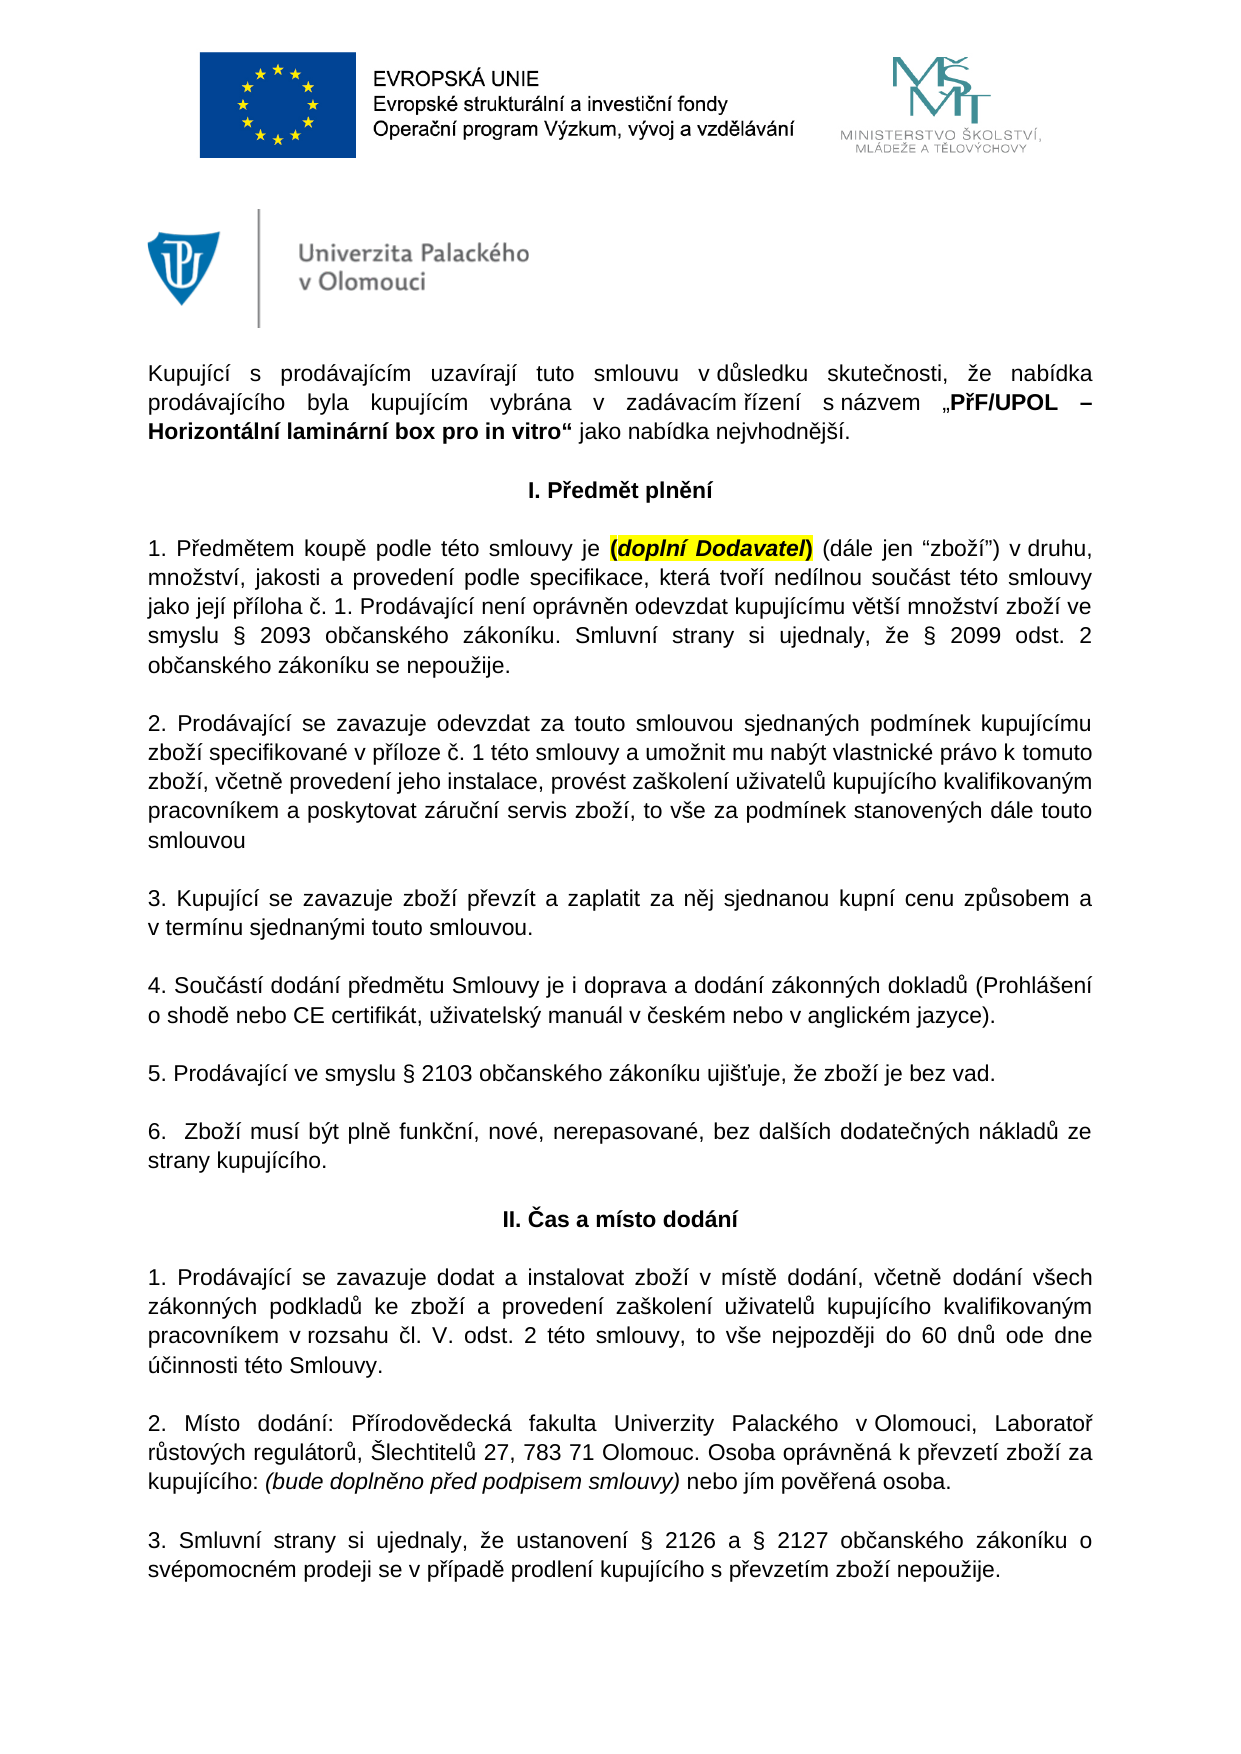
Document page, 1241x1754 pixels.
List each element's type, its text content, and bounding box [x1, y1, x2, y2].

text 1. Předmětem koupě podle této smlouvy je (doplní Dodavatel) (dále jen “zboží”) v druhu, množství, jakosti a provedení podle specifikace, která tvoří nedílnou součást této smlouvy jako její příloha č. 1. Prodávající není oprávněn odevzdat kupujícímu větší množství zboží ve smyslu § 2093 občanského zákoníku. Smluvní strany si ujednaly, že § 2099 odst. 2 občanského zákoníku se nepoužije. [148, 533, 1093, 679]
text 4. Součástí dodání předmětu Smlouvy je i doprava a dodání zákonných dokladů (Prohlášení o shodě nebo CE certifikát, uživatelský manuál v českém nebo v anglickém jazyce). [148, 971, 1093, 1029]
text Kupující s prodávajícím uzavírají tuto smlouvu v důsledku skutečnosti, že nabídka prodávajícího byla kupujícím vybrána v zadávacím řízení s názvem „PřF/UPOL – Horizontální laminární box pro in vitro“ jako nabídka nejvhodnější. [148, 358, 1093, 446]
text 2. Místo dodání: Přírodovědecká fakulta Univerzity Palackého v Olomouci, Laboratoř růstových regulátorů, Šlechtitelů 27, 783 71 Olomouc. Osoba oprávněná k převzetí zboží za kupujícího: (bude doplněno před podpisem smlouvy) nebo jím pověřená osoba. [148, 1408, 1093, 1496]
text 3. Kupující se zavazuje zboží převzít a zaplatit za něj sjednanou kupní cenu způsobem a v termínu sjednanými touto smlouvou. [148, 883, 1093, 941]
text 2. Prodávající se zavazuje odevzdat za touto smlouvou sjednaných podmínek kupujícímu zboží specifikované v příloze č. 1 této smlouvy a umožnit mu nabýt vlastnické právo k tomuto zboží, včetně provedení jeho instalace, provést zaškolení uživatelů kupujícího kvalifikovaným pracovníkem a poskytovat záruční servis zboží, to vše za podmínek stanovených dále touto smlouvou [148, 708, 1093, 854]
picture [147, 0, 1093, 328]
text 1. Prodávající se zavazuje dodat a instalovat zboží v místě dodání, včetně dodání všech zákonných podkladů ke zboží a provedení zaškolení uživatelů kupujícího kvalifikovaným pracovníkem v rozsahu čl. V. odst. 2 této smlouvy, to vše nejpozději do 60 dnů ode dne účinnosti této Smlouvy. [148, 1262, 1093, 1379]
text 5. Prodávající ve smyslu § 2103 občanského zákoníku ujišťuje, že zboží je bez vad. [148, 1058, 1093, 1087]
subtitle I. Předmět plnění [148, 475, 1093, 504]
text II. Čas a místo dodání [148, 1204, 1093, 1233]
text 3. Smluvní strany si ujednaly, že ustanovení § 2126 a § 2127 občanského zákoníku o svépomocném prodeji se v případě prodlení kupujícího s převzetím zboží nepoužije. [148, 1525, 1093, 1583]
text 6. Zboží musí být plně funkční, nové, nerepasované, bez dalších dodatečných nákladů ze strany kupujícího. [148, 1116, 1093, 1175]
